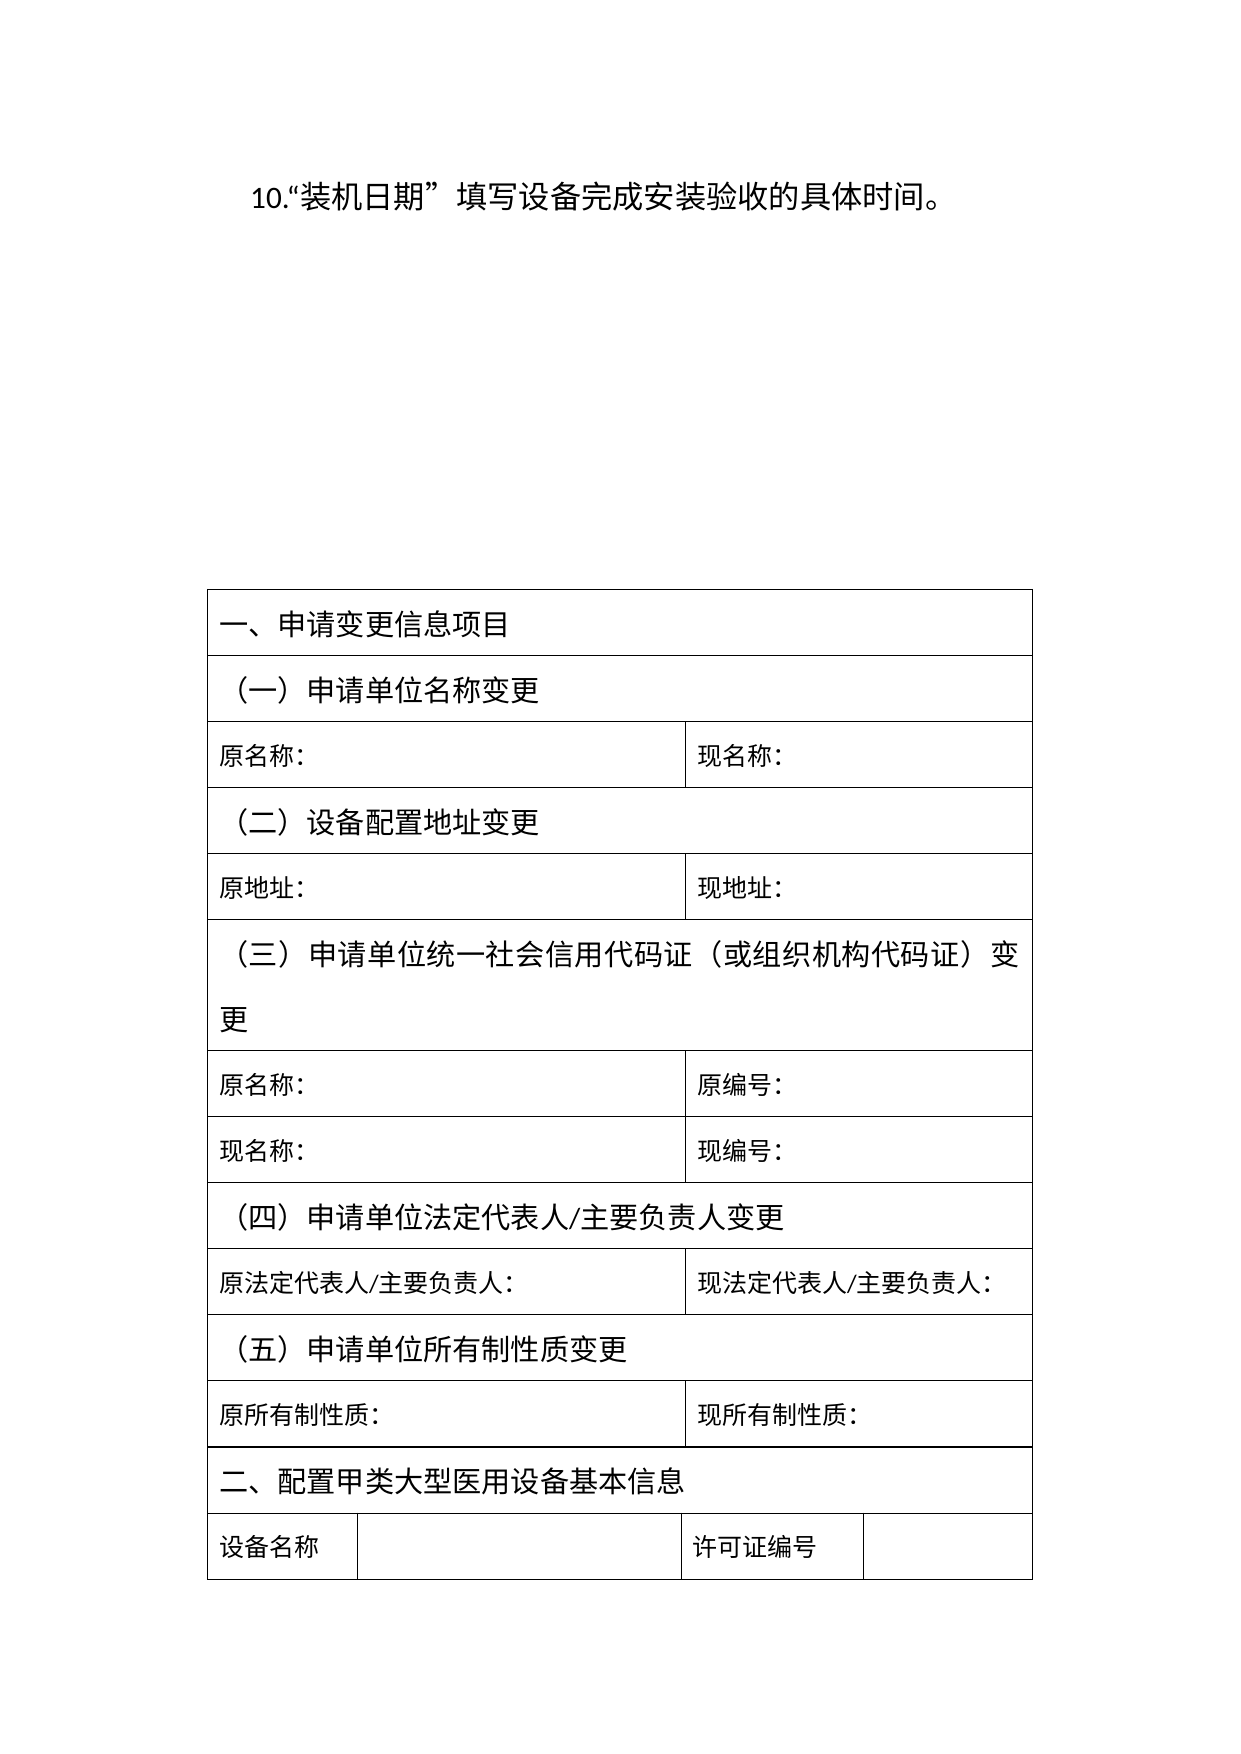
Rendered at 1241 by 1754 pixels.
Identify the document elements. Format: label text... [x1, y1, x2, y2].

table_cell （二）设备配置地址变更 [208, 788, 1032, 853]
table_cell 设备名称 [208, 1514, 357, 1578]
text 10.“装机日期”填写设备完成安装验收的具体时间。 [187, 162, 1053, 227]
table_cell 原名称： [208, 722, 685, 787]
table_cell 现编号： [686, 1117, 1032, 1182]
table_cell 原法定代表人/主要负责人： [208, 1249, 685, 1314]
table_cell [864, 1514, 1032, 1578]
table_cell 原所有制性质： [208, 1381, 685, 1446]
table_cell 二、配置甲类大型医用设备基本信息 [208, 1448, 1032, 1512]
table_cell （三）申请单位统一社会信用代码证（或组织机构代码证）变更 [208, 920, 1032, 1050]
table_cell 原地址： [208, 854, 685, 919]
table_cell 许可证编号 [682, 1514, 863, 1578]
table_cell （一）申请单位名称变更 [208, 656, 1032, 721]
table_cell 原编号： [686, 1051, 1032, 1116]
table_cell （五）申请单位所有制性质变更 [208, 1315, 1032, 1380]
table_cell （四）申请单位法定代表人/主要负责人变更 [208, 1183, 1032, 1248]
table_cell 原名称： [208, 1051, 685, 1116]
table_cell 现法定代表人/主要负责人： [686, 1249, 1032, 1314]
table_cell 现地址： [686, 854, 1032, 919]
table_header 一、申请变更信息项目 [208, 590, 1032, 655]
table_cell 现名称： [686, 722, 1032, 787]
table_cell 现名称： [208, 1117, 685, 1182]
table_cell 现所有制性质： [686, 1381, 1032, 1446]
table_cell [358, 1514, 681, 1578]
